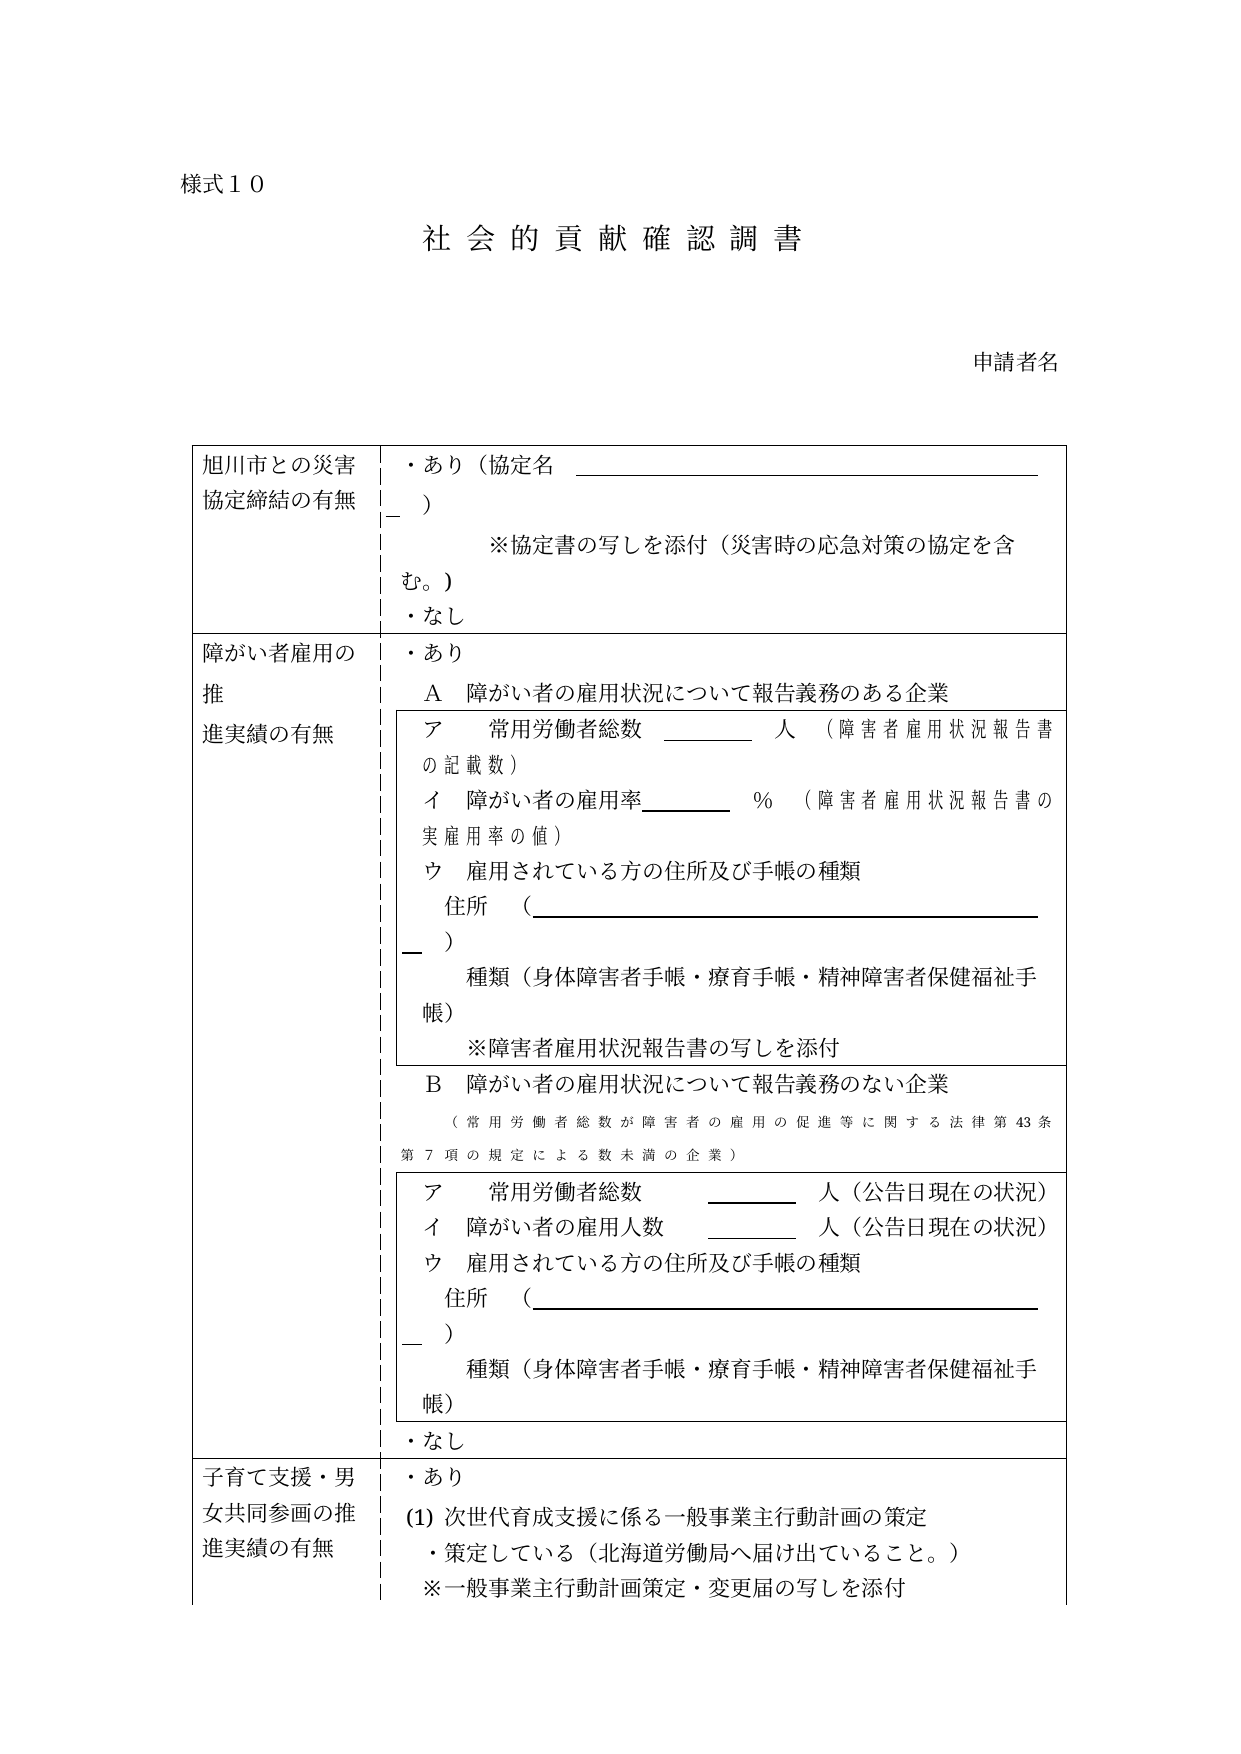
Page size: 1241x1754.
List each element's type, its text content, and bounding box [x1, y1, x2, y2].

table_header 旭川市との災害協定締結の有無 [193, 446, 380, 633]
table_cell ・なし [380, 1421, 1066, 1457]
text 社会的貢献確認調書 [181, 201, 1060, 272]
table_header ・あり（協定名 ） ※協定書の写しを添付（災害時の応急対策の協定を含む。) ・なし [380, 446, 1066, 633]
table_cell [380, 1459, 1066, 1605]
table_cell [380, 1172, 396, 1421]
text 様式１０ [181, 166, 1060, 201]
table_cell ア 常用労働者総数 人 （障害者雇用状況報告書の記載数） イ 障がい者の雇用率 ％ （障害者雇用状況報告書の実雇用率の値） ウ 雇用されている方の住所及び手帳の種類 住所 （ ） 種類（身体障害者手帳・療育手帳・精神障害者保健福祉手帳） ※障害者雇用状況報告書の写しを添付 [397, 711, 1066, 1065]
table_cell ア 常用労働者総数 人（公告日現在の状況） イ 障がい者の雇用人数 人（公告日現在の状況） ウ 雇用されている方の住所及び手帳の種類 住所 （ ） 種類（身体障害者手帳・療育手帳・精神障害者保健福祉手帳） [397, 1173, 1066, 1421]
table_cell [380, 710, 396, 1065]
table_cell 障がい者雇用の推 進実績の有無 [193, 634, 380, 1457]
table_cell ・あり Ａ 障がい者の雇用状況について報告義務のある企業 [380, 634, 1066, 709]
text 申請者名 [181, 343, 1060, 378]
table_cell Ｂ 障がい者の雇用状況について報告義務のない企業 （常用労働者総数が障害者の雇用の促進等に関する法律第43条第７項の規定による数未満の企業） [380, 1065, 1066, 1172]
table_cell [193, 1459, 380, 1605]
